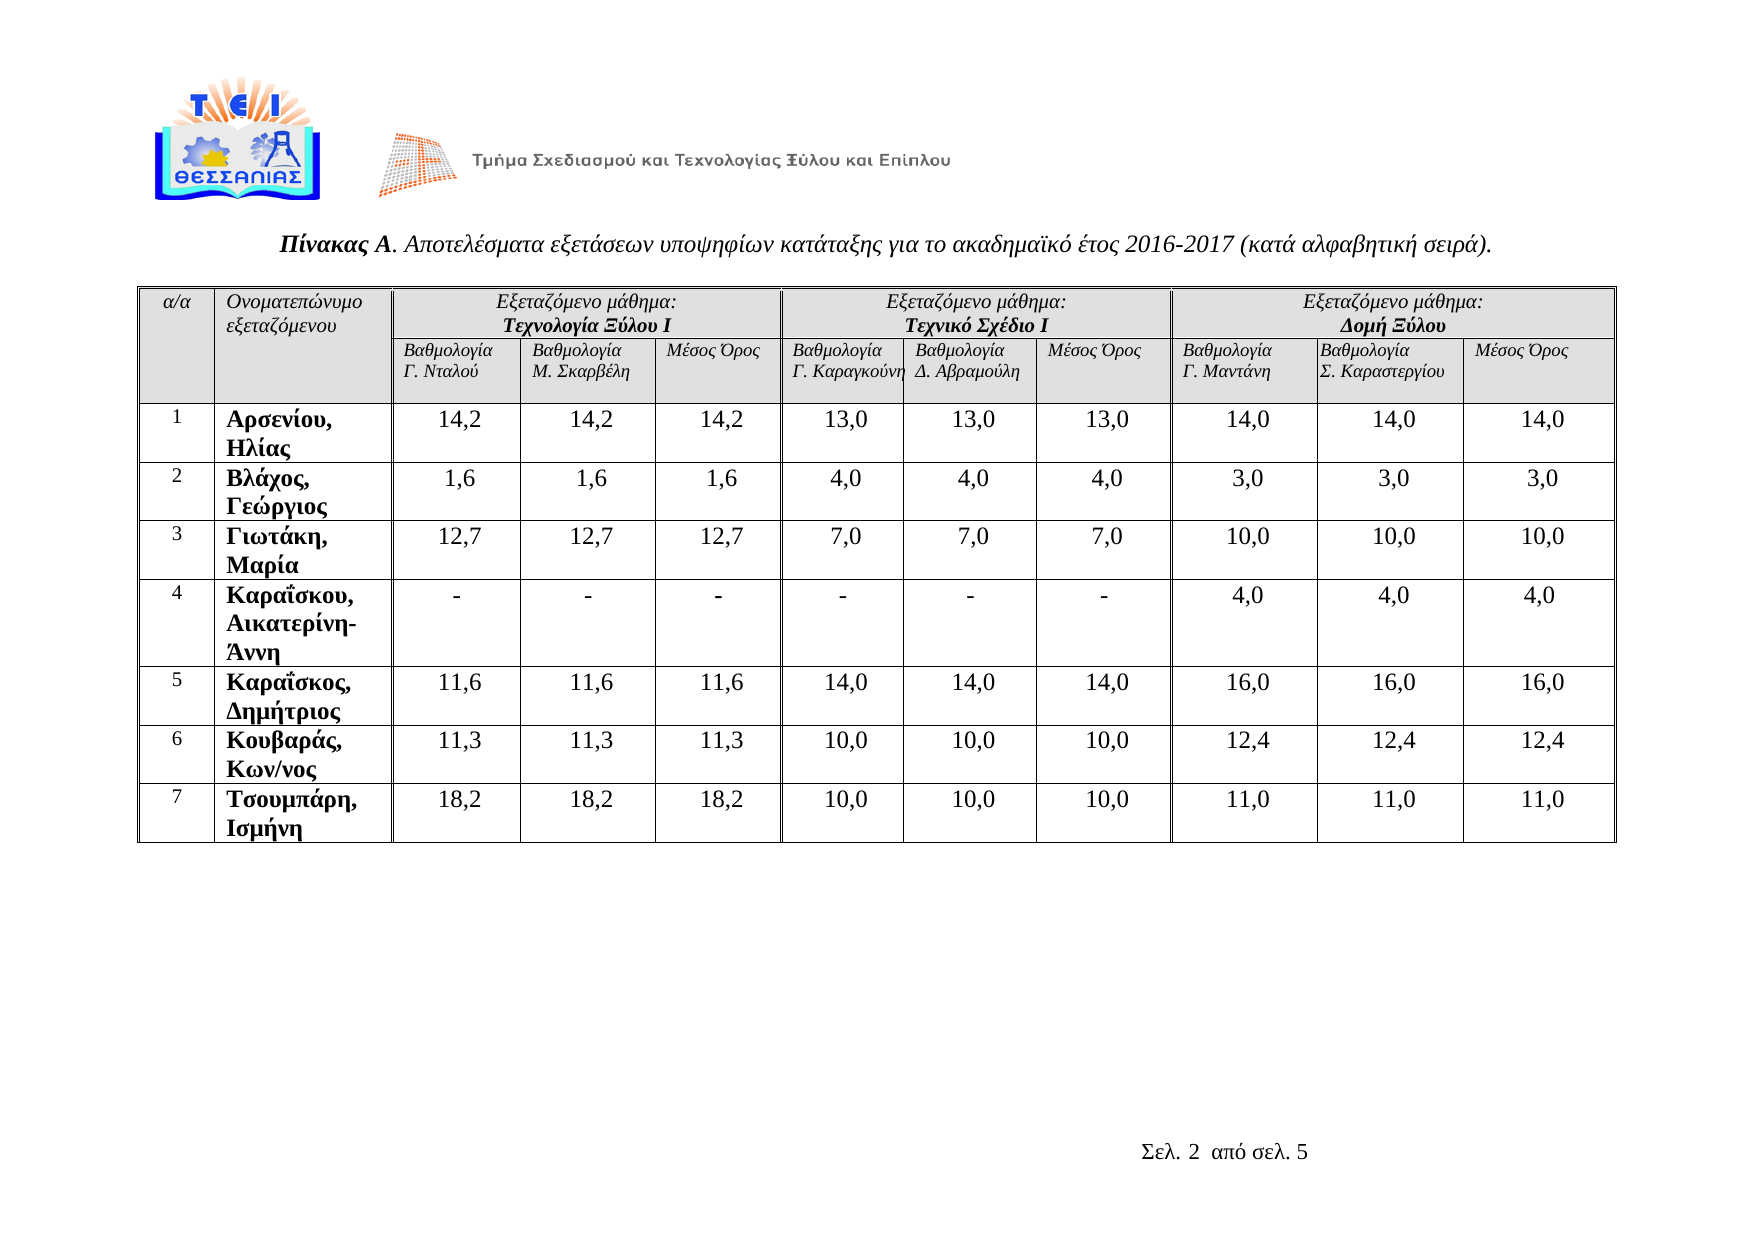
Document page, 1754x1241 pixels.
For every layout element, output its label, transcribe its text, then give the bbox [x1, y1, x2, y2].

table_cell 13,0 [904, 404, 1036, 462]
table_cell 4,0 [783, 463, 903, 520]
table_cell 10,0 [904, 726, 1036, 783]
table_cell - [1037, 580, 1170, 666]
text Πίνακας Α. Αποτελέσματα εξετάσεων υποψηφίων κατάταξης για το ακαδημαϊκό έτος 2016-2017 (κατά αλφαβητική σειρά). [150, 229, 1604, 257]
table_cell 4 [140, 580, 214, 666]
table_cell 11,0 [1464, 784, 1614, 842]
table_cell 10,0 [904, 784, 1036, 842]
table_cell Μέσος Όρος [656, 339, 780, 403]
table_cell 11,6 [656, 667, 780, 724]
table_cell 10,0 [1318, 521, 1463, 579]
table_cell 10,0 [1037, 784, 1170, 842]
table_cell Κουβαράς, Κων/νος [215, 726, 391, 783]
table_cell 2 [140, 463, 214, 520]
table_cell 14,0 [1464, 404, 1614, 462]
table_cell Αρσενίου, Ηλίας [215, 404, 391, 462]
table_cell 1 [140, 404, 214, 462]
table_header Ονοματεπώνυμο εξεταζόμενου [215, 289, 392, 403]
table_cell 16,0 [1318, 667, 1463, 724]
table_cell 14,2 [521, 404, 655, 462]
table_cell Γιωτάκη, Μαρία [215, 521, 391, 579]
table_cell - [783, 580, 903, 666]
table_cell 11,6 [394, 667, 520, 724]
table_cell Βαθμολογία Δ. Αβραμούλη [904, 339, 1036, 403]
table_cell 12,4 [1173, 726, 1317, 783]
table_cell 5 [140, 667, 214, 724]
table_cell 1,6 [394, 463, 520, 520]
table_cell 11,3 [521, 726, 655, 783]
table_cell 10,0 [1173, 521, 1317, 579]
table_cell 1,6 [656, 463, 780, 520]
table_cell 12,7 [521, 521, 655, 579]
table_cell 18,2 [394, 784, 520, 842]
table_cell 7 [140, 784, 214, 842]
table_cell 10,0 [783, 726, 903, 783]
table_cell Μέσος Όρος [1037, 339, 1170, 403]
table_cell - [904, 580, 1036, 666]
table_header Εξεταζόμενο μάθημα: Τεχνικό Σχέδιο Ι [781, 289, 1171, 337]
table_cell Καραΐσκου, Αικατερίνη-Άννη [215, 580, 391, 666]
table_header Εξεταζόμενο μάθημα: Δομή Ξύλου [1171, 289, 1614, 337]
table_cell 4,0 [1037, 463, 1170, 520]
table_cell 4,0 [1318, 580, 1463, 666]
table_cell 14,2 [656, 404, 780, 462]
table_cell 16,0 [1464, 667, 1614, 724]
table_cell 7,0 [904, 521, 1036, 579]
table_cell 10,0 [1037, 726, 1170, 783]
table_cell 14,0 [1173, 404, 1317, 462]
table_cell 13,0 [1037, 404, 1170, 462]
table_cell Τσουμπάρη, Ισμήνη [215, 784, 391, 842]
table_cell 14,0 [783, 667, 903, 724]
table_cell 3 [140, 521, 214, 579]
table_cell 6 [140, 726, 214, 783]
table_cell 10,0 [783, 784, 903, 842]
table_cell 4,0 [1173, 580, 1317, 666]
table_cell 11,6 [521, 667, 655, 724]
table_cell Καραΐσκος, Δημήτριος [215, 667, 391, 724]
table_cell - [521, 580, 655, 666]
table_cell 7,0 [783, 521, 903, 579]
table_cell 14,0 [904, 667, 1036, 724]
table_cell 4,0 [904, 463, 1036, 520]
table_cell Βαθμολογία Μ. Σκαρβέλη [521, 339, 655, 403]
table_cell 14,0 [1318, 404, 1463, 462]
table_cell 11,3 [394, 726, 520, 783]
table_cell 11,3 [656, 726, 780, 783]
table_cell Βαθμολογία Γ. Νταλού [394, 339, 520, 403]
table_cell 13,0 [783, 404, 903, 462]
table_cell 7,0 [1037, 521, 1170, 579]
table_cell 12,4 [1464, 726, 1614, 783]
table_cell 1,6 [521, 463, 655, 520]
table_cell - [656, 580, 780, 666]
table_cell 10,0 [1464, 521, 1614, 579]
table_cell Βαθμολογία Γ. Μαντάνη [1173, 339, 1317, 403]
table_header Εξεταζόμενο μάθημα: Τεχνολογία Ξύλου Ι [392, 289, 781, 337]
table_cell - [394, 580, 520, 666]
table_cell 3,0 [1173, 463, 1317, 520]
table_cell 14,2 [394, 404, 520, 462]
table_cell 12,4 [1318, 726, 1463, 783]
table_cell Βαθμολογία Σ. Καραστεργίου [1318, 339, 1463, 403]
table_cell 16,0 [1173, 667, 1317, 724]
table_cell 18,2 [521, 784, 655, 842]
table_header α/α [140, 289, 214, 403]
table_cell 12,7 [656, 521, 780, 579]
table_cell 4,0 [1464, 580, 1614, 666]
table_cell 18,2 [656, 784, 780, 842]
table_cell 12,7 [394, 521, 520, 579]
table_cell Μέσος Όρος [1464, 339, 1614, 403]
table_cell Βλάχος, Γεώργιος [215, 463, 391, 520]
table_cell Βαθμολογία Γ. Καραγκούνη [783, 339, 903, 403]
table_cell 11,0 [1173, 784, 1317, 842]
table_cell 3,0 [1318, 463, 1463, 520]
table_cell 11,0 [1318, 784, 1463, 842]
table_cell 14,0 [1037, 667, 1170, 724]
table_cell 3,0 [1464, 463, 1614, 520]
